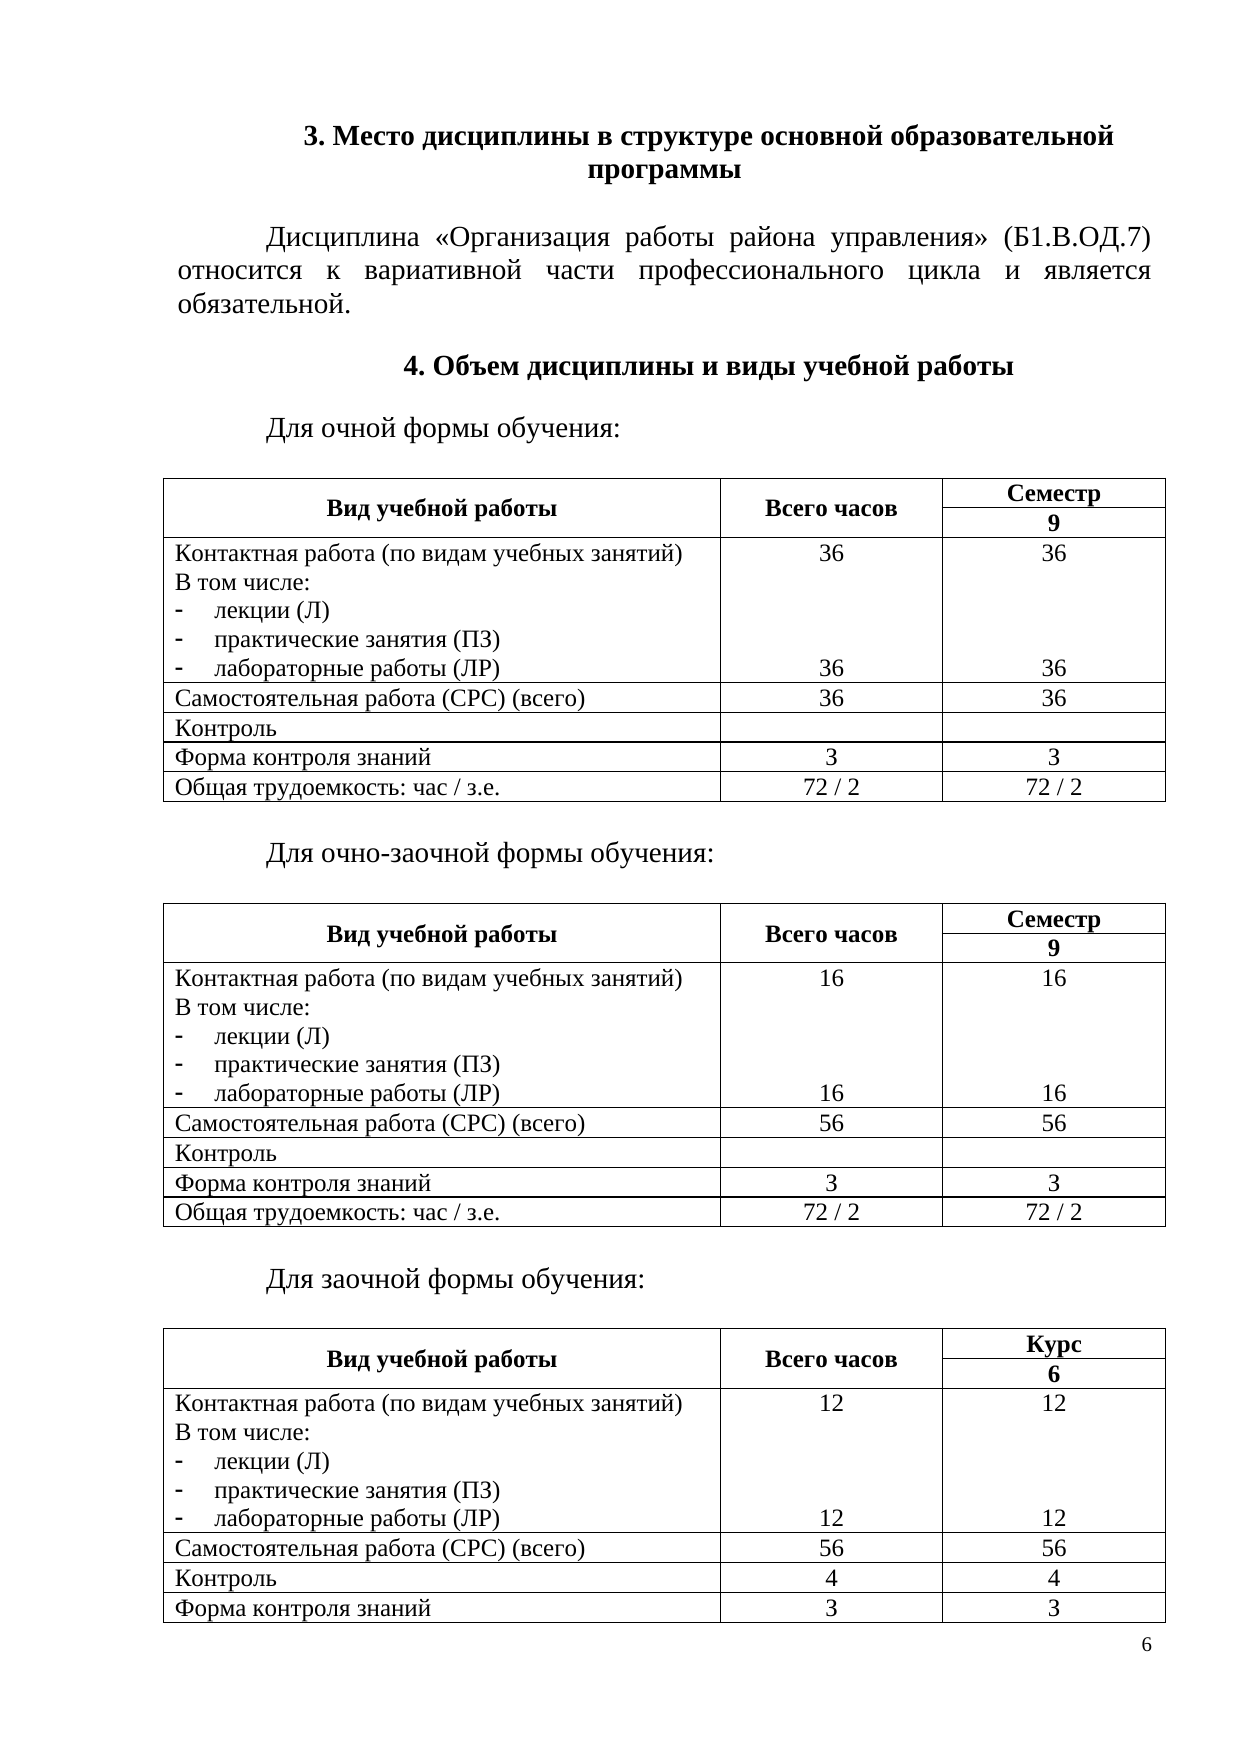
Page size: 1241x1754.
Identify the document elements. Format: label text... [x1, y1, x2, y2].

table_cell [943, 713, 1165, 741]
table_header Семестр [943, 479, 1165, 507]
table_cell 72 / 2 [721, 772, 942, 801]
table_cell 12 12 [721, 1389, 942, 1532]
table_cell 72 / 2 [943, 772, 1165, 801]
table_cell 36 [721, 683, 942, 712]
table_cell 16 16 [943, 963, 1165, 1107]
table_cell Форма контроля знаний [164, 743, 720, 771]
table_cell Форма контроля знаний [164, 1593, 720, 1622]
table_cell [943, 1138, 1165, 1167]
table_cell Контактная работа (по видам учебных занятий) В том числе: лекции (Л) практические занятия (ПЗ) лабораторные работы (ЛР) [164, 538, 720, 682]
table_cell Контактная работа (по видам учебных занятий) В том числе: лекции (Л) практические занятия (ПЗ) лабораторные работы (ЛР) [164, 963, 720, 1107]
table_cell 56 [943, 1533, 1165, 1562]
table_header Семестр [943, 904, 1165, 932]
table_cell З [721, 1593, 942, 1622]
table_cell 72 / 2 [943, 1198, 1165, 1226]
table_cell Самостоятельная работа (СРС) (всего) [164, 1533, 720, 1562]
table_cell 56 [943, 1108, 1165, 1137]
table_header Всего часов [721, 479, 942, 537]
table_cell [721, 713, 942, 741]
text Дисциплина «Организация работы района управления» (Б1.В.ОД.7) относится к вариативной части профессионального цикла и является обязательной. [177, 219, 1152, 319]
table_header Вид учебной работы [164, 904, 720, 962]
table_cell 6 [943, 1359, 1165, 1387]
table_cell З [721, 743, 942, 771]
text Для очно-заочной формы обучения: [177, 836, 1152, 869]
table_header Курс [943, 1329, 1165, 1358]
table_cell 4 [721, 1563, 942, 1592]
table_cell Форма контроля знаний [164, 1168, 720, 1196]
table_cell Контроль [164, 1563, 720, 1592]
table_cell 16 16 [721, 963, 942, 1107]
table_cell Общая трудоемкость: час / з.е. [164, 1198, 720, 1226]
table_cell Контактная работа (по видам учебных занятий) В том числе: лекции (Л) практические занятия (ПЗ) лабораторные работы (ЛР) [164, 1389, 720, 1532]
table_cell 56 [721, 1108, 942, 1137]
table_cell 36 36 [721, 538, 942, 682]
table_cell 9 [943, 508, 1165, 537]
table_cell Контроль [164, 1138, 720, 1167]
table_cell Самостоятельная работа (СРС) (всего) [164, 683, 720, 712]
table_header Всего часов [721, 1329, 942, 1387]
table_cell З [943, 1593, 1165, 1622]
table_cell З [943, 743, 1165, 771]
table_cell 9 [943, 934, 1165, 962]
text Для заочной формы обучения: [177, 1261, 1152, 1294]
table_cell 36 [943, 683, 1165, 712]
table_cell Общая трудоемкость: час / з.е. [164, 772, 720, 801]
table_cell 72 / 2 [721, 1198, 942, 1226]
table_cell Контроль [164, 713, 720, 741]
table_cell З [721, 1168, 942, 1196]
table_header Вид учебной работы [164, 1329, 720, 1387]
table_cell 4 [943, 1563, 1165, 1592]
table_cell [721, 1138, 942, 1167]
table_cell 36 36 [943, 538, 1165, 682]
table_cell 12 12 [943, 1389, 1165, 1532]
table_cell 56 [721, 1533, 942, 1562]
table_cell З [943, 1168, 1165, 1196]
text Для очной формы обучения: [177, 410, 1152, 444]
table_header Вид учебной работы [164, 479, 720, 537]
text 3. Место дисциплины в структуре основной образовательной программы [177, 118, 1152, 185]
text 4. Объем дисциплины и виды учебной работы [177, 348, 1152, 382]
table_header Всего часов [721, 904, 942, 962]
table_cell Самостоятельная работа (СРС) (всего) [164, 1108, 720, 1137]
